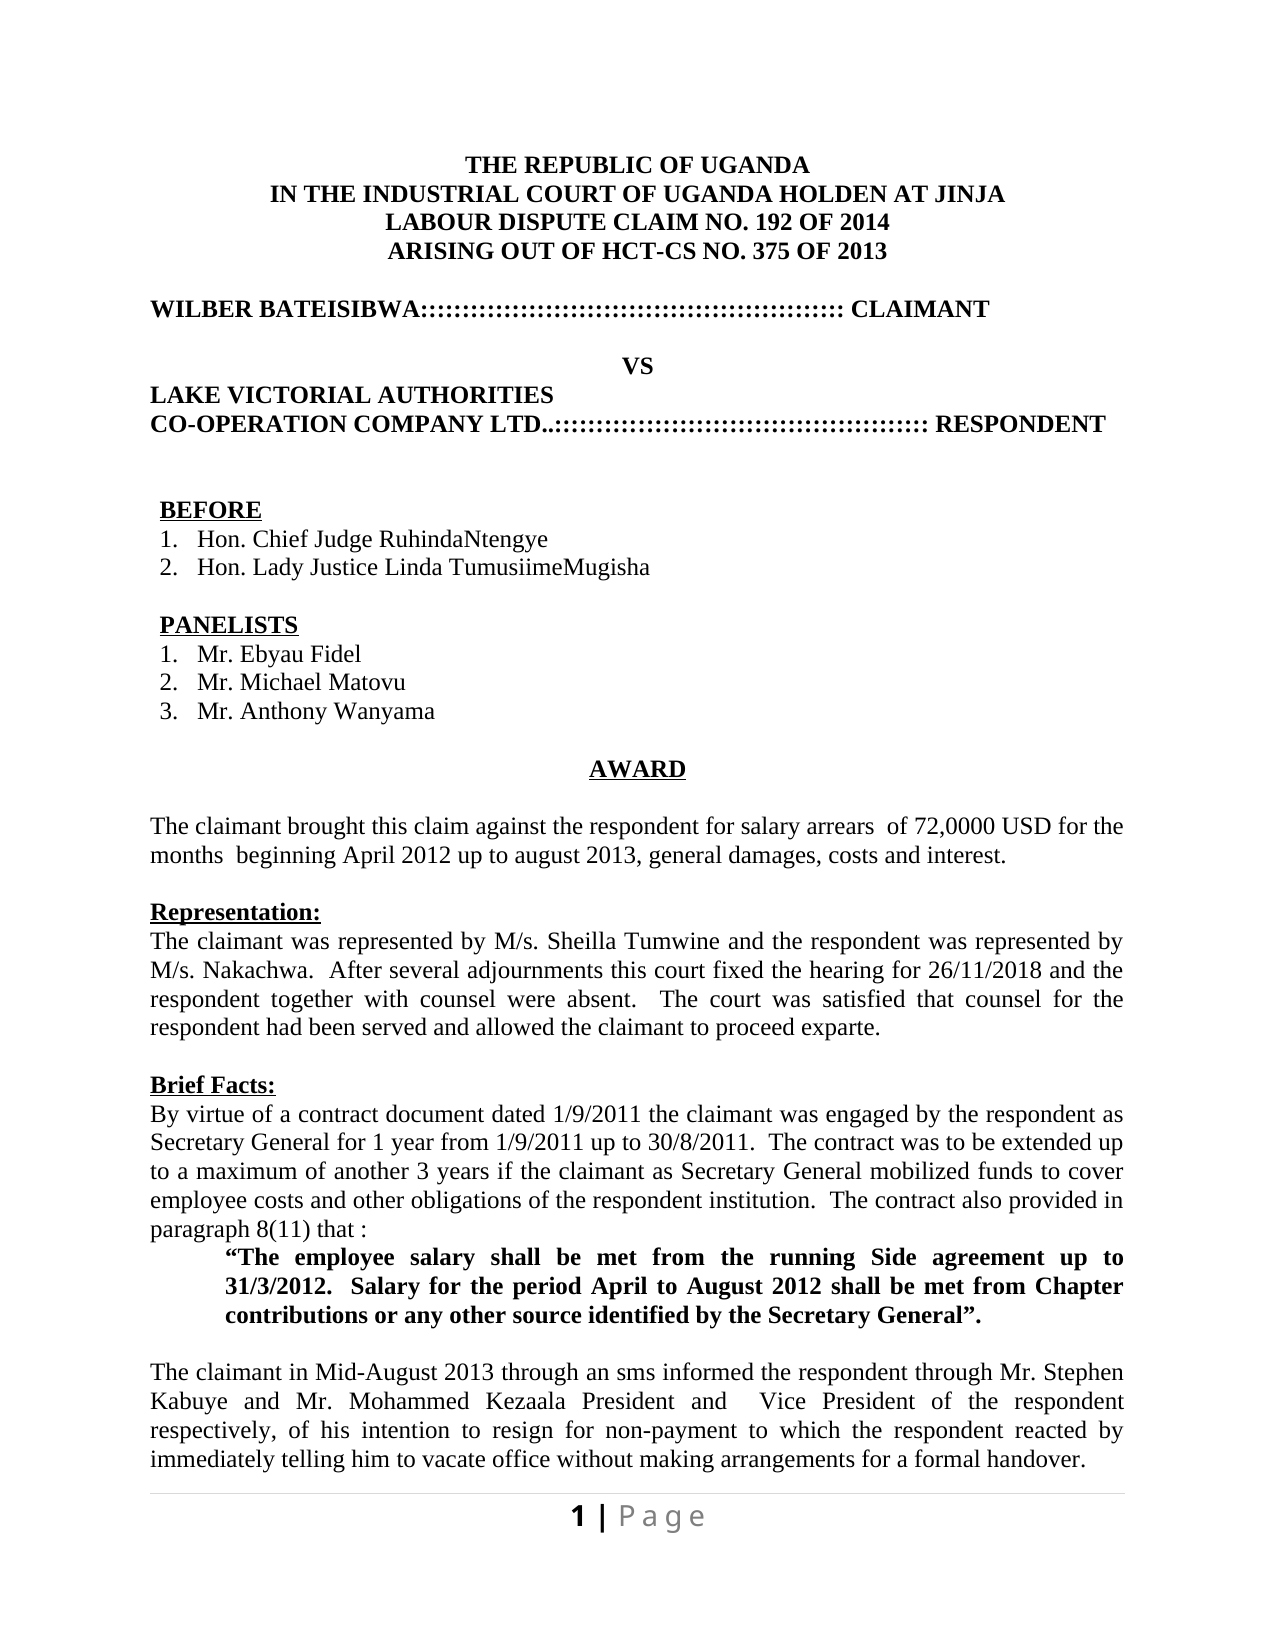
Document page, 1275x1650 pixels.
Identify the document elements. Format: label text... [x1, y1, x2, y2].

text CO-OPERATION COMPANY LTD..::::::::::::::::::::::::::::::::::::::::::::: RESPONDENT [150, 409, 1125, 437]
text VS [150, 351, 1125, 380]
text The claimant was represented by M/s. Sheilla Tumwine and the respondent was represented by M/s. Nakachwa. After several adjournments this court fixed the hearing for 26/11/2018 and the respondent together with counsel were absent. The court was satisfied that counsel for the respondent had been served and allowed the claimant to proceed exparte. [150, 926, 1125, 1041]
text Representation: [150, 897, 1125, 926]
text The claimant in Mid-August 2013 through an sms informed the respondent through Mr. Stephen Kabuye and Mr. Mohammed Kezaala President and Vice President of the respondent respectively, of his intention to resign for non-payment to which the respondent reacted by immediately telling him to vacate office without making arrangements for a formal handover. [150, 1357, 1125, 1472]
text AWARD [150, 754, 1125, 782]
text IN THE INDUSTRIAL COURT OF UGANDA HOLDEN AT JINJA [150, 179, 1125, 207]
text By virtue of a contract document dated 1/9/2011 the claimant was engaged by the respondent as Secretary General for 1 year from 1/9/2011 up to 30/8/2011. The contract was to be extended up to a maximum of another 3 years if the claimant as Secretary General mobilized funds to cover employee costs and other obligations of the respondent institution. The contract also provided in paragraph 8(11) that : [150, 1099, 1125, 1242]
text LABOUR DISPUTE CLAIM NO. 192 OF 2014 [150, 207, 1125, 236]
list Hon. Chief Judge RuhindaNtengye [159, 524, 1125, 552]
list Mr. Anthony Wanyama [159, 696, 1125, 725]
text The claimant brought this claim against the respondent for salary arrears of 72,0000 USD for the months beginning April 2012 up to august 2013, general damages, costs and interest. [150, 811, 1125, 869]
text WILBER BATEISIBWA::::::::::::::::::::::::::::::::::::::::::::::::::: CLAIMANT [150, 294, 1125, 322]
text THE REPUBLIC OF UGANDA [150, 150, 1125, 179]
list Hon. Lady Justice Linda TumusiimeMugisha [159, 552, 1125, 581]
text LAKE VICTORIAL AUTHORITIES [150, 380, 1125, 409]
text Brief Facts: [150, 1070, 1125, 1099]
list Mr. Michael Matovu [159, 667, 1125, 696]
text “The employee salary shall be met from the running Side agreement up to 31/3/2012. Salary for the period April to August 2012 shall be met from Chapter contributions or any other source identified by the Secretary General”. [225, 1242, 1125, 1329]
list Mr. Ebyau Fidel [159, 639, 1125, 667]
text ARISING OUT OF HCT-CS NO. 375 OF 2013 [150, 236, 1125, 265]
text PANELISTS [159, 610, 1125, 639]
text BEFORE [159, 495, 1125, 524]
